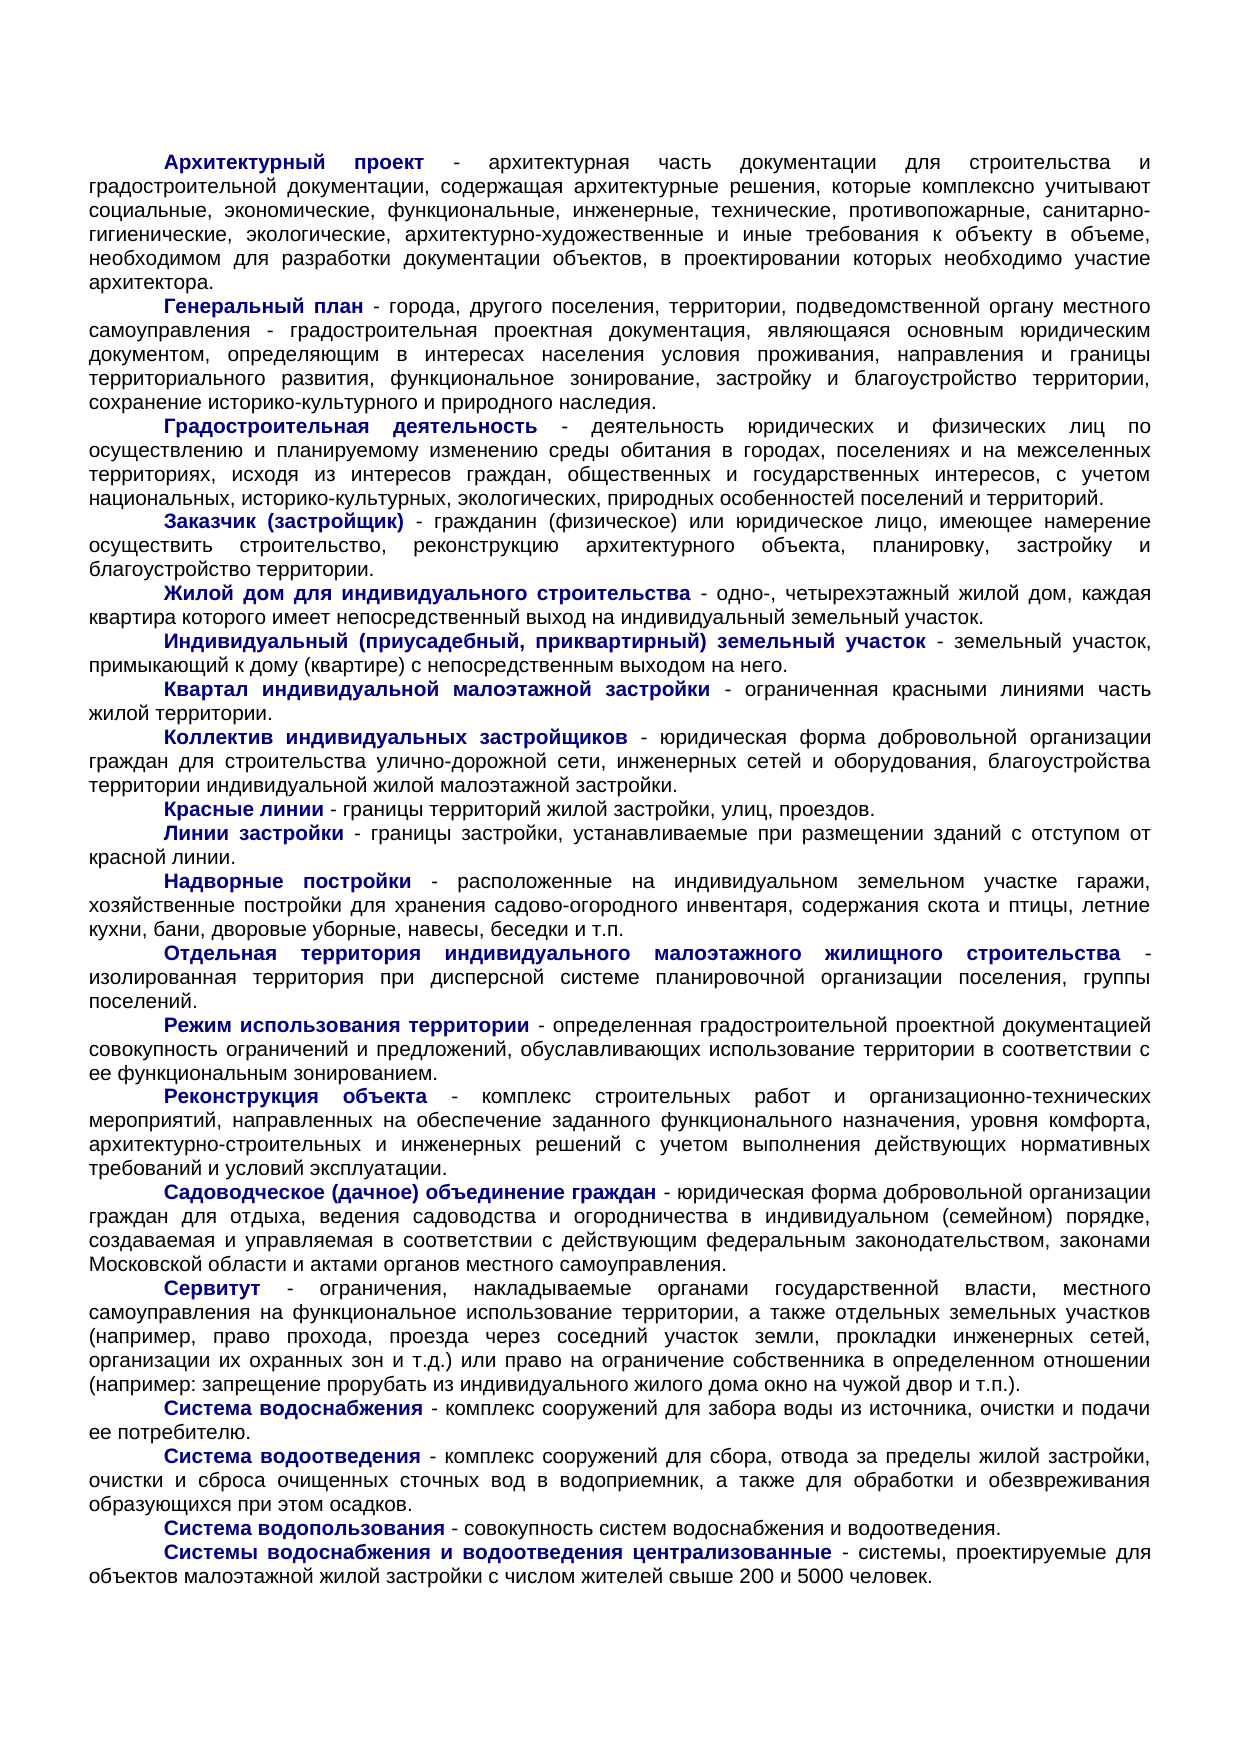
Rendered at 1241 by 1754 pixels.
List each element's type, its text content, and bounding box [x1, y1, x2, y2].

text Сервитут - ограничения, накладываемые органами государственной власти, местного самоуправления на функциональное использование территории, а также отдельных земельных участков (например, право прохода, проезда через соседний участок земли, прокладки инженерных сетей, организации их охранных зон и т.д.) или право на ограничение собственника в определенном отношении (например: запрещение прорубать из индивидуального жилого дома окно на чужой двор и т.п.). [88, 1276, 1152, 1396]
text Коллектив индивидуальных застройщиков - юридическая форма добровольной организации граждан для строительства улично-дорожной сети, инженерных сетей и оборудования, благоустройства территории индивидуальной жилой малоэтажной застройки. [88, 725, 1152, 797]
text Система водопользования - совокупность систем водоснабжения и водоотведения. [88, 1516, 1152, 1539]
text Заказчик (застройщик) - гражданин (физическое) или юридическое лицо, имеющее намерение осуществить строительство, реконструкцию архитектурного объекта, планировку, застройку и благоустройство территории. [88, 509, 1152, 581]
text Архитектурный проект - архитектурная часть документации для строительства и градостроительной документации, содержащая архитектурные решения, которые комплексно учитывают социальные, экономические, функциональные, инженерные, технические, противопожарные, санитарно-гигиенические, экологические, архитектурно-художественные и иные требования к объекту в объеме, необходимом для разработки документации объектов, в проектировании которых необходимо участие архитектора. [88, 150, 1152, 294]
text Генеральный план - города, другого поселения, территории, подведомственной органу местного самоуправления - градостроительная проектная документация, являющаяся основным юридическим документом, определяющим в интересах населения условия проживания, направления и границы территориального развития, функциональное зонирование, застройку и благоустройство территории, сохранение историко-культурного и природного наследия. [88, 294, 1152, 413]
text Системы водоснабжения и водоотведения централизованные - системы, проектируемые для объектов малоэтажной жилой застройки с числом жителей свыше 200 и 5000 человек. [88, 1539, 1152, 1587]
text Надворные постройки - расположенные на индивидуальном земельном участке гаражи, хозяйственные постройки для хранения садово-огородного инвентаря, содержания скота и птицы, летние кухни, бани, дворовые уборные, навесы, беседки и т.п. [88, 869, 1152, 941]
text Садоводческое (дачное) объединение граждан - юридическая форма добровольной организации граждан для отдыха, ведения садоводства и огородничества в индивидуальном (семейном) порядке, создаваемая и управляемая в соответствии с действующим федеральным законодательством, законами Московской области и актами органов местного самоуправления. [88, 1180, 1152, 1276]
text Индивидуальный (приусадебный, приквартирный) земельный участок - земельный участок, примыкающий к дому (квартире) с непосредственным выходом на него. [88, 629, 1152, 677]
text Реконструкция объекта - комплекс строительных работ и организационно-технических мероприятий, направленных на обеспечение заданного функционального назначения, уровня комфорта, архитектурно-строительных и инженерных решений с учетом выполнения действующих нормативных требований и условий эксплуатации. [88, 1084, 1152, 1180]
text Красные линии - границы территорий жилой застройки, улиц, проездов. [88, 797, 1152, 821]
text Квартал индивидуальной малоэтажной застройки - ограниченная красными линиями часть жилой территории. [88, 677, 1152, 725]
text Отдельная территория индивидуального малоэтажного жилищного строительства - изолированная территория при дисперсной системе планировочной организации поселения, группы поселений. [88, 941, 1152, 1012]
text Система водоснабжения - комплекс сооружений для забора воды из источника, очистки и подачи ее потребителю. [88, 1396, 1152, 1444]
text Линии застройки - границы застройки, устанавливаемые при размещении зданий с отступом от красной линии. [88, 821, 1152, 869]
text Режим использования территории - определенная градостроительной проектной документацией совокупность ограничений и предложений, обуславливающих использование территории в соответствии с ее функциональным зонированием. [88, 1012, 1152, 1084]
text Жилой дом для индивидуального строительства - одно-, четырехэтажный жилой дом, каждая квартира которого имеет непосредственный выход на индивидуальный земельный участок. [88, 581, 1152, 629]
text Градостроительная деятельность - деятельность юридических и физических лиц по осуществлению и планируемому изменению среды обитания в городах, поселениях и на межселенных территориях, исходя из интересов граждан, общественных и государственных интересов, с учетом национальных, историко-культурных, экологических, природных особенностей поселений и территорий. [88, 413, 1152, 509]
text Система водоотведения - комплекс сооружений для сбора, отвода за пределы жилой застройки, очистки и сброса очищенных сточных вод в водоприемник, а также для обработки и обезвреживания образующихся при этом осадков. [88, 1444, 1152, 1516]
